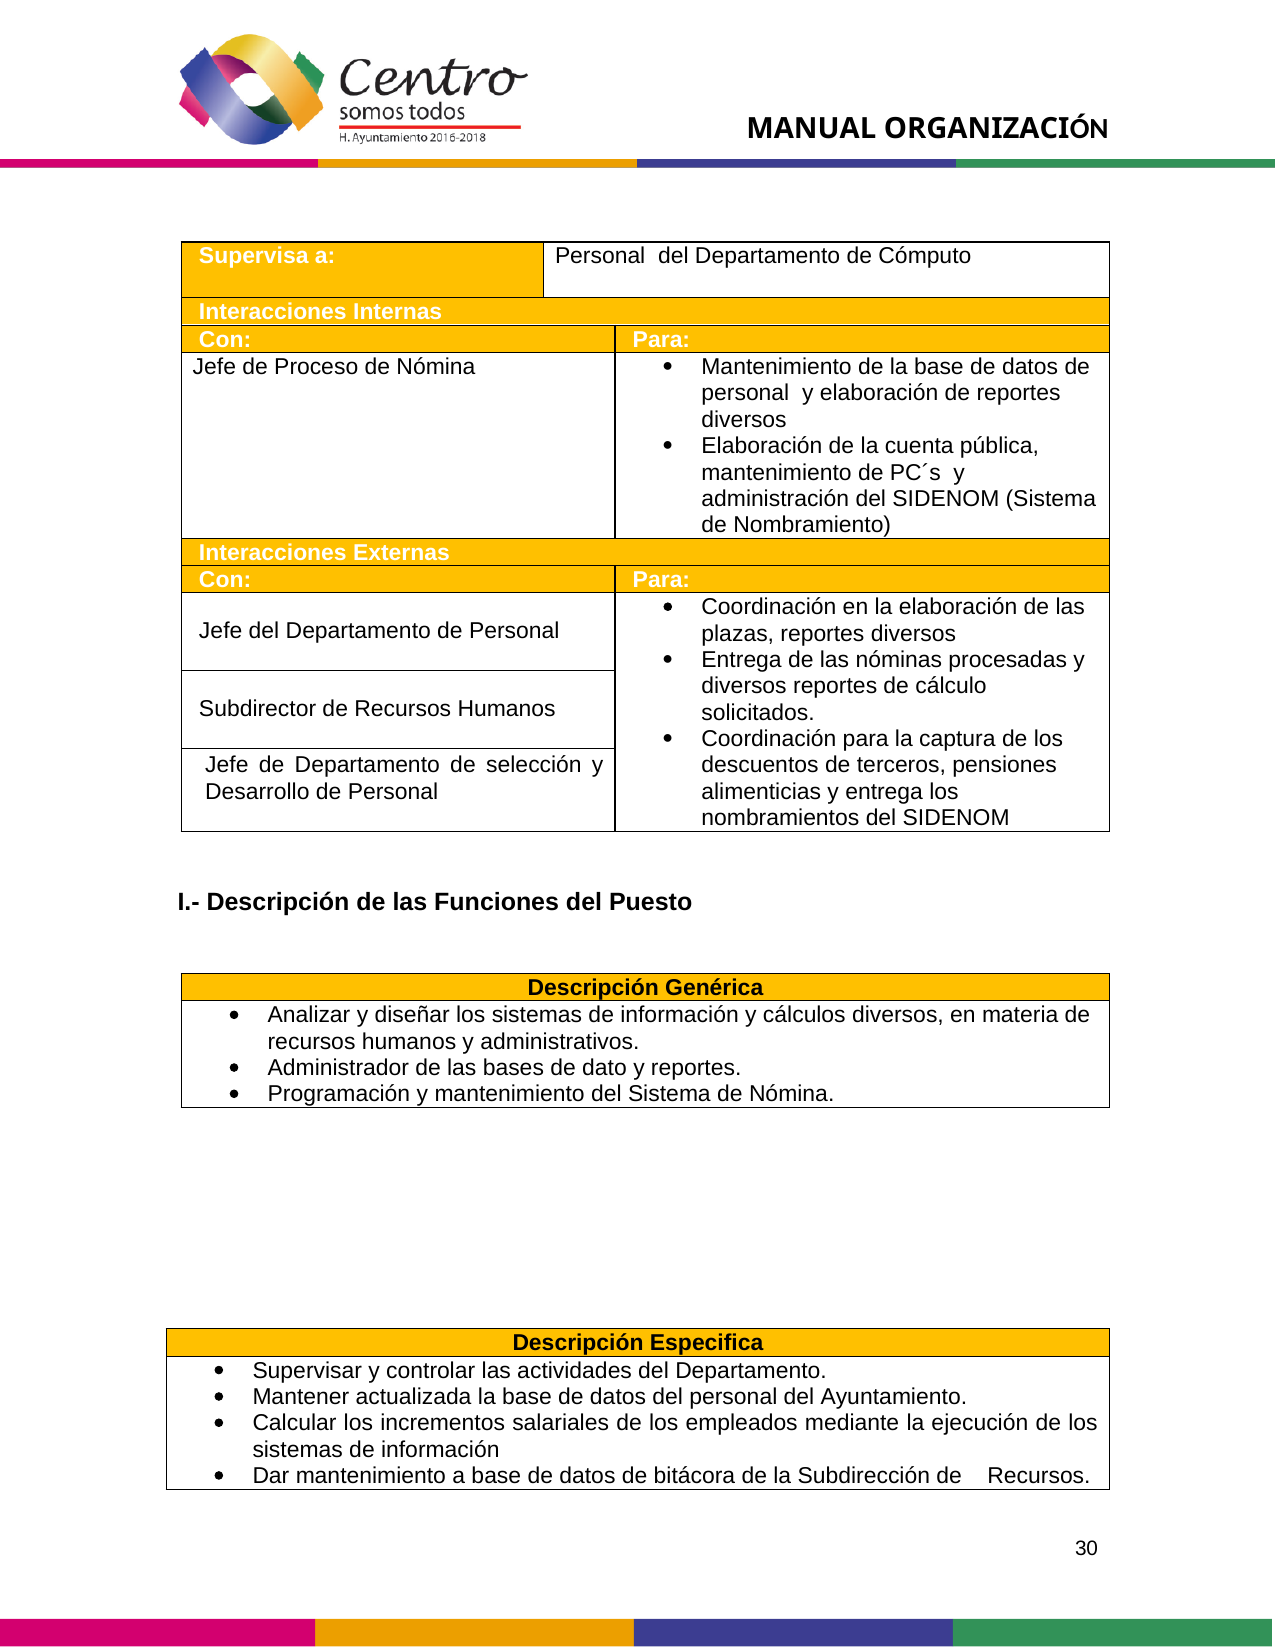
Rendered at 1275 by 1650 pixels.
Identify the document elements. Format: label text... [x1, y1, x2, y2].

table_cell Analizar y diseñar los sistemas de información y cálculos diversos, en materia de recursos humanos y administrativos. Administrador de las bases de dato y reportes. Programación y mantenimiento del Sistema de Nómina. [182, 1001, 1109, 1107]
table_cell Interacciones Internas [182, 298, 1109, 324]
table_cell Mantenimiento de la base de datos de personal y elaboración de reportes diversos Elaboración de la cuenta pública, mantenimiento de PC´s y administración del SIDENOM (Sistema de Nombramiento) [616, 353, 1109, 537]
text I.- Descripción de las Funciones del Puesto [177, 887, 1098, 915]
table_cell Para: [616, 326, 1109, 352]
table_cell Para: [616, 566, 1109, 592]
table_cell Interacciones Externas [182, 539, 1109, 565]
table_header Descripción Especifica [167, 1329, 1109, 1356]
table_cell Jefe de Proceso de Nómina [182, 353, 614, 537]
picture [0, 159, 1275, 168]
table_cell Jefe de Departamento de selección y Desarrollo de Personal [182, 749, 614, 831]
table_cell Coordinación en la elaboración de las plazas, reportes diversos Entrega de las nóminas procesadas y diversos reportes de cálculo solicitados. Coordinación para la captura de los descuentos de terceros, pensiones alimenticias y entrega los nombramientos del SIDENOM [616, 593, 1109, 831]
table_cell Jefe del Departamento de Personal [182, 593, 614, 670]
table_cell Con: [182, 566, 614, 592]
table_cell Supervisa a: [182, 243, 543, 297]
table_cell Personal del Departamento de Cómputo [544, 243, 1109, 297]
table_header Descripción Genérica [182, 974, 1109, 1000]
table_cell Subdirector de Recursos Humanos [182, 671, 614, 748]
table_cell Con: [182, 326, 614, 352]
